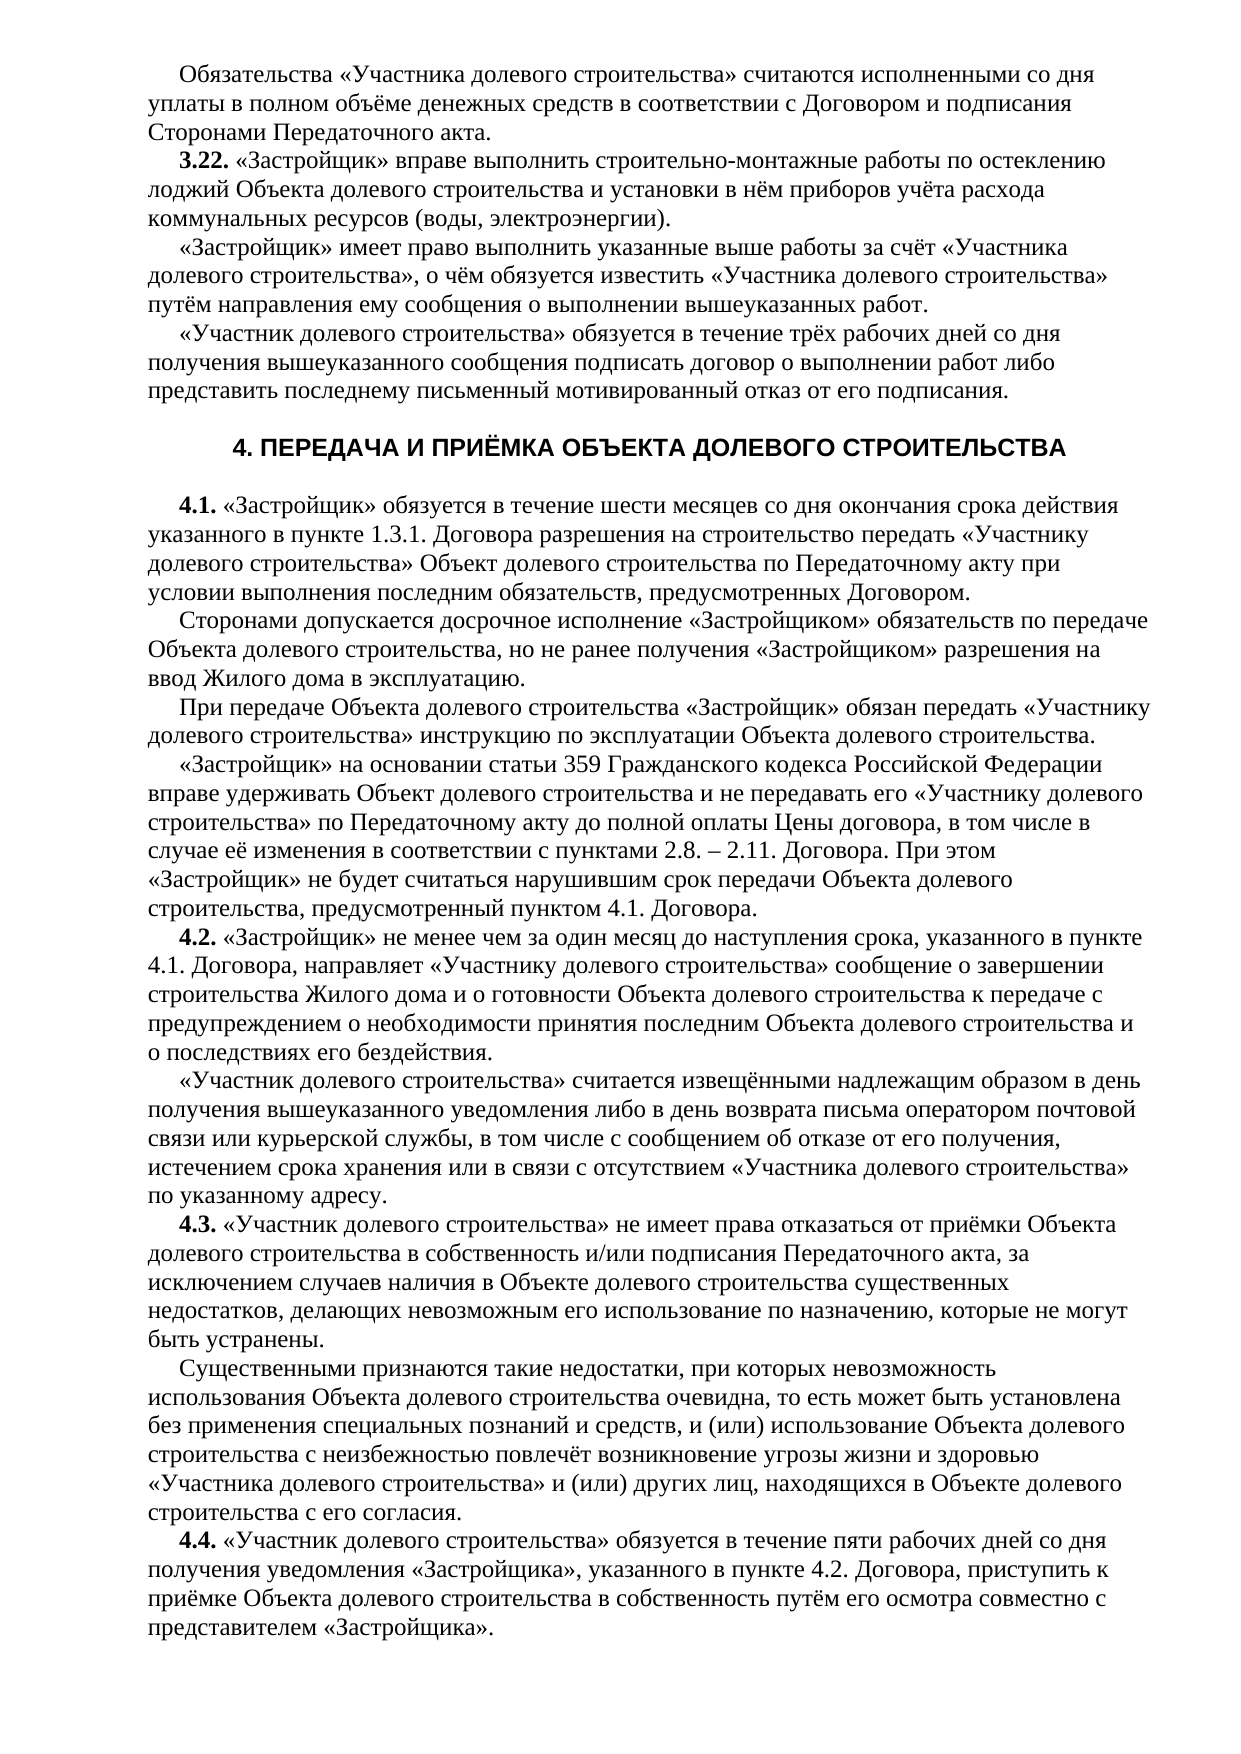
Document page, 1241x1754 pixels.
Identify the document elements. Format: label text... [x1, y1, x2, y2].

text «Застройщик» на основании статьи 359 Гражданского кодекса Российской Федерации вправе удерживать Объект долевого строительства и не передавать его «Участнику долевого строительства» по Передаточному акту до полной оплаты Цены договора, в том числе в случае её изменения в соответствии с пунктами 2.8. – 2.11. Договора. При этом «Застройщик» не будет считаться нарушившим срок передачи Объекта долевого строительства, предусмотренный пунктом 4.1. Договора. [148, 749, 1152, 922]
text 4.4. «Участник долевого строительства» обязуется в течение пяти рабочих дней со дня получения уведомления «Застройщика», указанного в пункте 4.2. Договора, приступить к приёмке Объекта долевого строительства в собственность путём его осмотра совместно с представителем «Застройщика». [148, 1525, 1152, 1640]
text 4. ПЕРЕДАЧА И ПРИЁМКА ОБЪЕКТА ДОЛЕВОГО СТРОИТЕЛЬСТВА [148, 433, 1152, 462]
text «Застройщик» имеет право выполнить указанные выше работы за счёт «Участника долевого строительства», о чём обязуется известить «Участника долевого строительства» путём направления ему сообщения о выполнении вышеуказанных работ. [148, 232, 1152, 318]
text При передаче Объекта долевого строительства «Застройщик» обязан передать «Участнику долевого строительства» инструкцию по эксплуатации Объекта долевого строительства. [148, 692, 1152, 749]
text 4.1. «Застройщик» обязуется в течение шести месяцев со дня окончания срока действия указанного в пункте 1.3.1. Договора разрешения на строительство передать «Участнику долевого строительства» Объект долевого строительства по Передаточному акту при условии выполнения последним обязательств, предусмотренных Договором. [148, 490, 1152, 605]
text «Участник долевого строительства» считается извещёнными надлежащим образом в день получения вышеуказанного уведомления либо в день возврата письма оператором почтовой связи или курьерской службы, в том числе с сообщением об отказе от его получения, истечением срока хранения или в связи с отсутствием «Участника долевого строительства» по указанному адресу. [148, 1065, 1152, 1209]
text 4.3. «Участник долевого строительства» не имеет права отказаться от приёмки Объекта долевого строительства в собственность и/или подписания Передаточного акта, за исключением случаев наличия в Объекте долевого строительства существенных недостатков, делающих невозможным его использование по назначению, которые не могут быть устранены. [148, 1209, 1152, 1353]
text 4.2. «Застройщик» не менее чем за один месяц до наступления срока, указанного в пункте 4.1. Договора, направляет «Участнику долевого строительства» сообщение о завершении строительства Жилого дома и о готовности Объекта долевого строительства к передаче с предупреждением о необходимости принятия последним Объекта долевого строительства и о последствиях его бездействия. [148, 922, 1152, 1065]
text Существенными признаются такие недостатки, при которых невозможность использования Объекта долевого строительства очевидна, то есть может быть установлена без применения специальных познаний и средств, и (или) использование Объекта долевого строительства с неизбежностью повлечёт возникновение угрозы жизни и здоровью «Участника долевого строительства» и (или) других лиц, находящихся в Объекте долевого строительства с его согласия. [148, 1353, 1152, 1525]
text Обязательства «Участника долевого строительства» считаются исполненными со дня уплаты в полном объёме денежных средств в соответствии с Договором и подписания Сторонами Передаточного акта. [148, 59, 1152, 145]
text «Участник долевого строительства» обязуется в течение трёх рабочих дней со дня получения вышеуказанного сообщения подписать договор о выполнении работ либо представить последнему письменный мотивированный отказ от его подписания. [148, 318, 1152, 404]
text Сторонами допускается досрочное исполнение «Застройщиком» обязательств по передаче Объекта долевого строительства, но не ранее получения «Застройщиком» разрешения на ввод Жилого дома в эксплуатацию. [148, 605, 1152, 692]
text 3.22. «Застройщик» вправе выполнить строительно-монтажные работы по остеклению лоджий Объекта долевого строительства и установки в нём приборов учёта расхода коммунальных ресурсов (воды, электроэнергии). [148, 145, 1152, 232]
